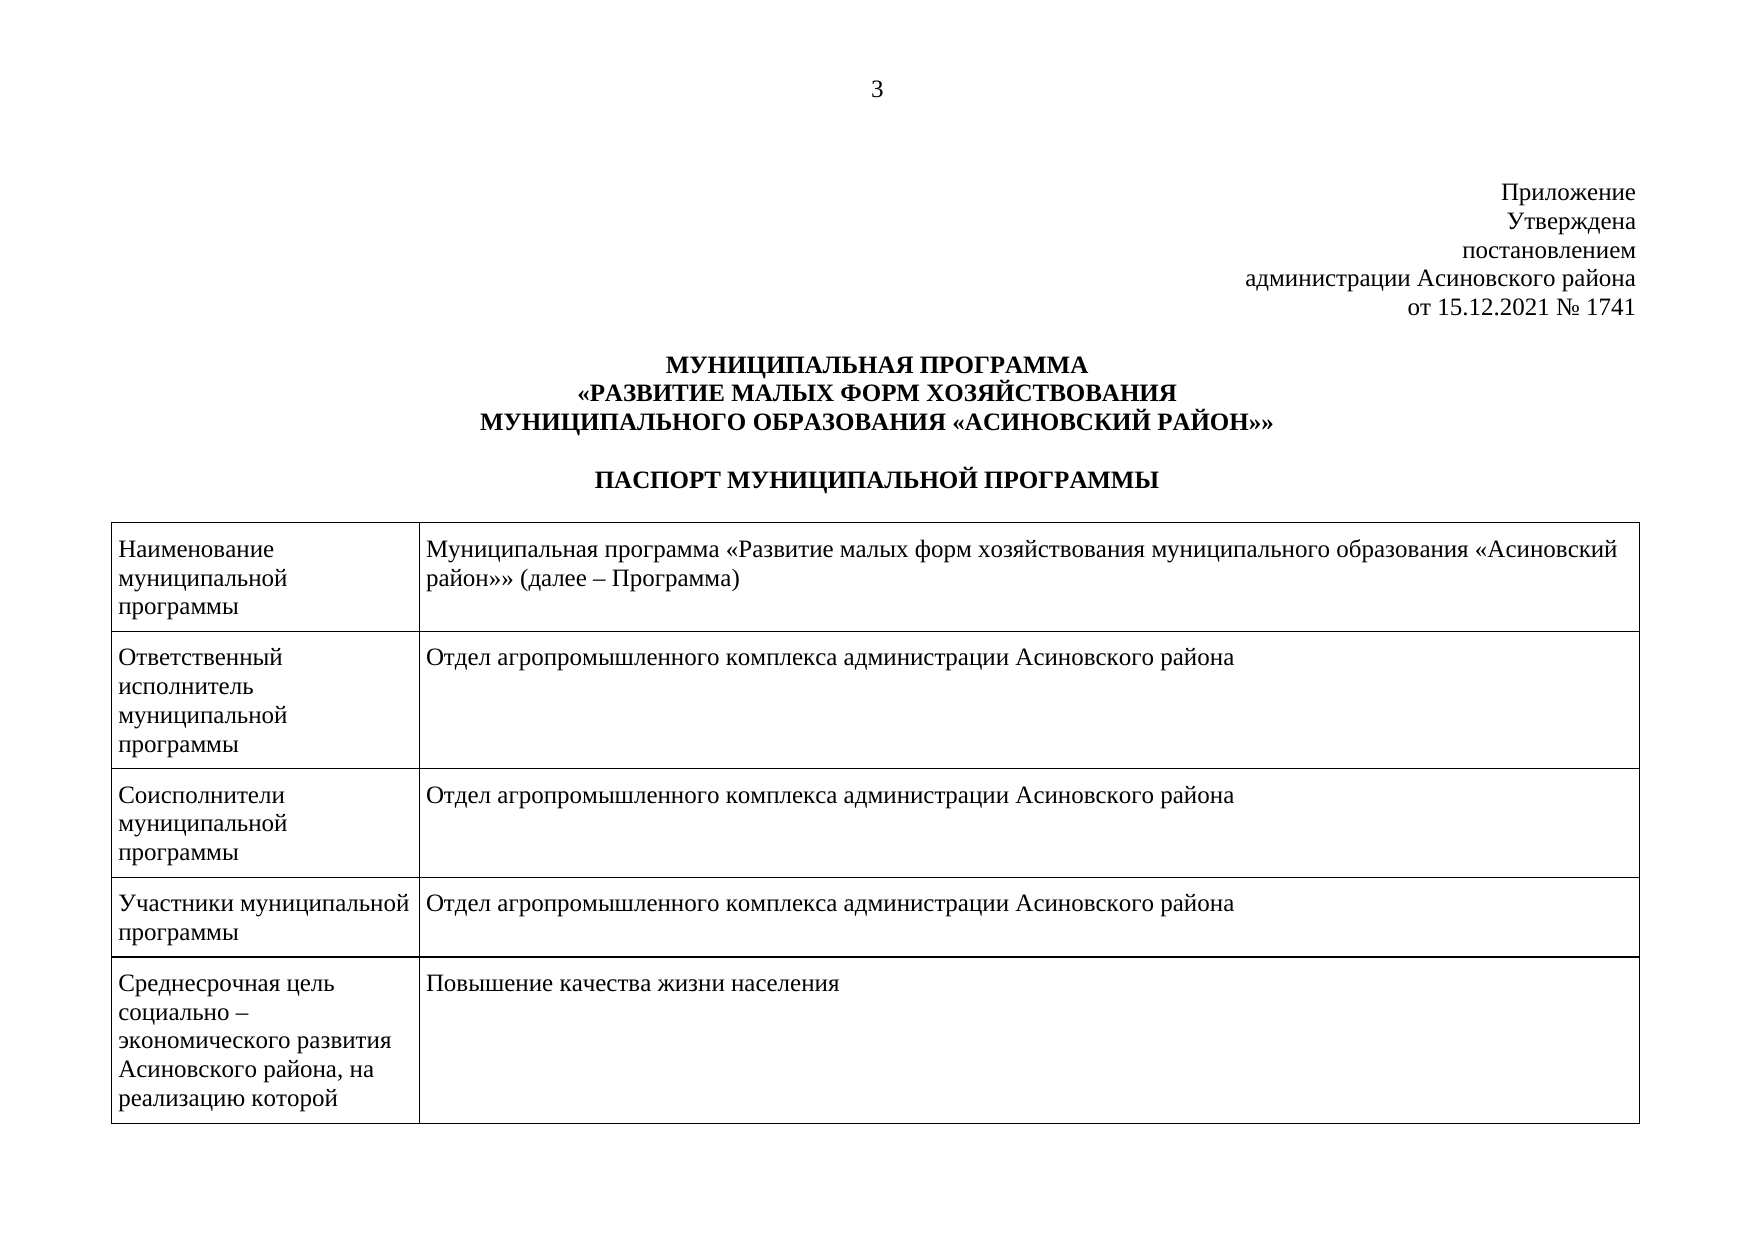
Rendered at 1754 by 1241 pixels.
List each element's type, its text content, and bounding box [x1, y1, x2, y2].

table_header Муниципальная программа «Развитие малых форм хозяйствования муниципального образования «Асиновский район»» (далее – Программа) [420, 523, 1639, 631]
table_cell Участники муниципальной программы [112, 878, 419, 956]
text постановлением [118, 235, 1636, 263]
text администрации Асиновского района [118, 263, 1636, 292]
text МУНИЦИПАЛЬНАЯ ПРОГРАММА [118, 350, 1636, 378]
text от 15.12.2021 № 1741 [118, 292, 1636, 321]
text Приложение [118, 177, 1636, 206]
table_header Наименование муниципальной программы [112, 523, 419, 631]
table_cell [420, 958, 1639, 1122]
table_cell Отдел агропромышленного комплекса администрации Асиновского района [420, 878, 1639, 956]
text МУНИЦИПАЛЬНОГО ОБРАЗОВАНИЯ «АСИНОВСКИЙ РАЙОН»» [118, 407, 1636, 436]
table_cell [112, 958, 419, 1122]
text ПАСПОРТ МУНИЦИПАЛЬНОЙ ПРОГРАММЫ [118, 465, 1636, 493]
table_cell Соисполнители муниципальной программы [112, 769, 419, 877]
table_cell Отдел агропромышленного комплекса администрации Асиновского района [420, 632, 1639, 768]
table_cell Ответственный исполнитель муниципальной программы [112, 632, 419, 768]
table_cell Отдел агропромышленного комплекса администрации Асиновского района [420, 769, 1639, 877]
text Утверждена [118, 206, 1636, 235]
text «РАЗВИТИЕ МАЛЫХ ФОРМ ХОЗЯЙСТВОВАНИЯ [118, 378, 1636, 407]
